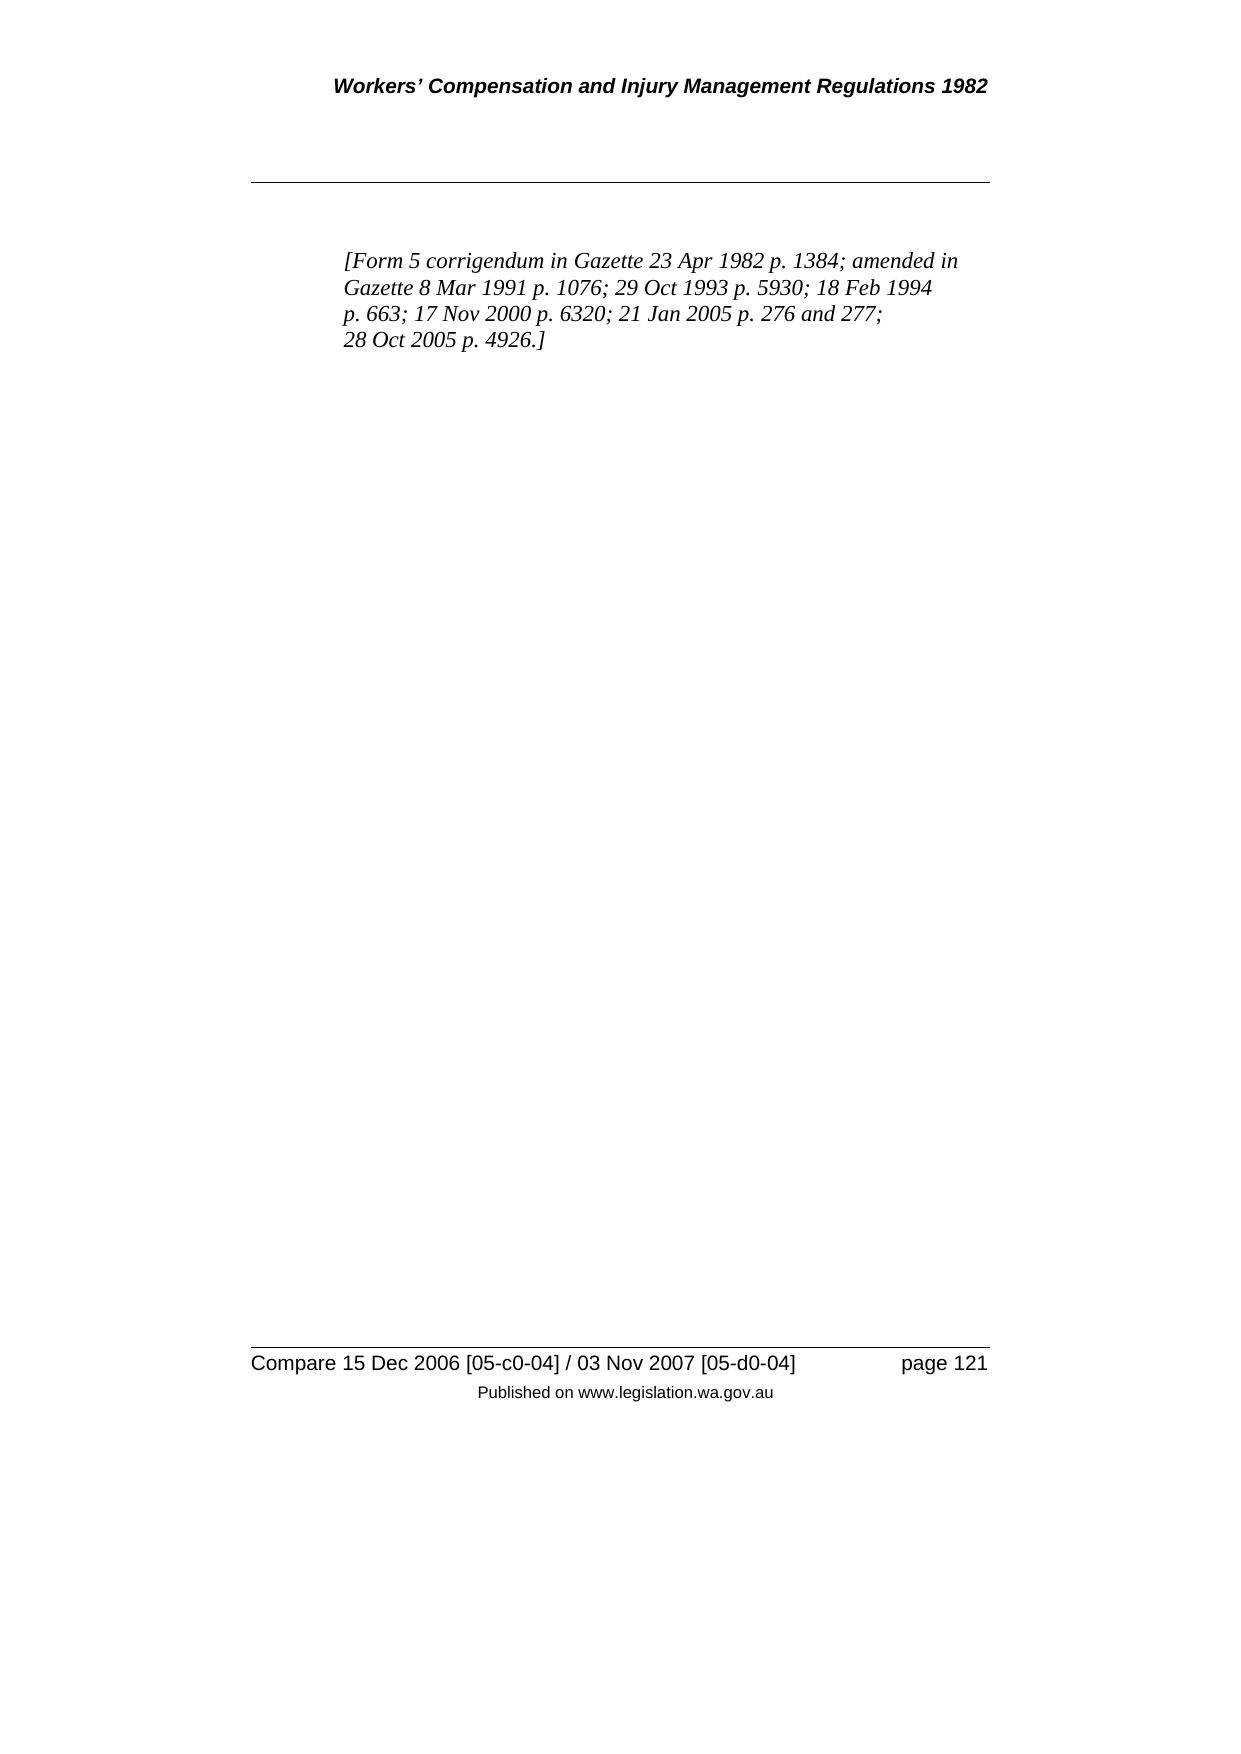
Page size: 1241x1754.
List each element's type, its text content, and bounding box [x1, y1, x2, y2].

text [Form 5 corrigendum in Gazette 23 Apr 1982 p. 1384; amended in Gazette 8 Mar 1991 p. 1076; 29 Oct 1993 p. 5930; 18 Feb 1994 p. 663; 17 Nov 2000 p. 6320; 21 Jan 2005 p. 276 and 277; 28 Oct 2005 p. 4926.] [251, 247, 990, 353]
